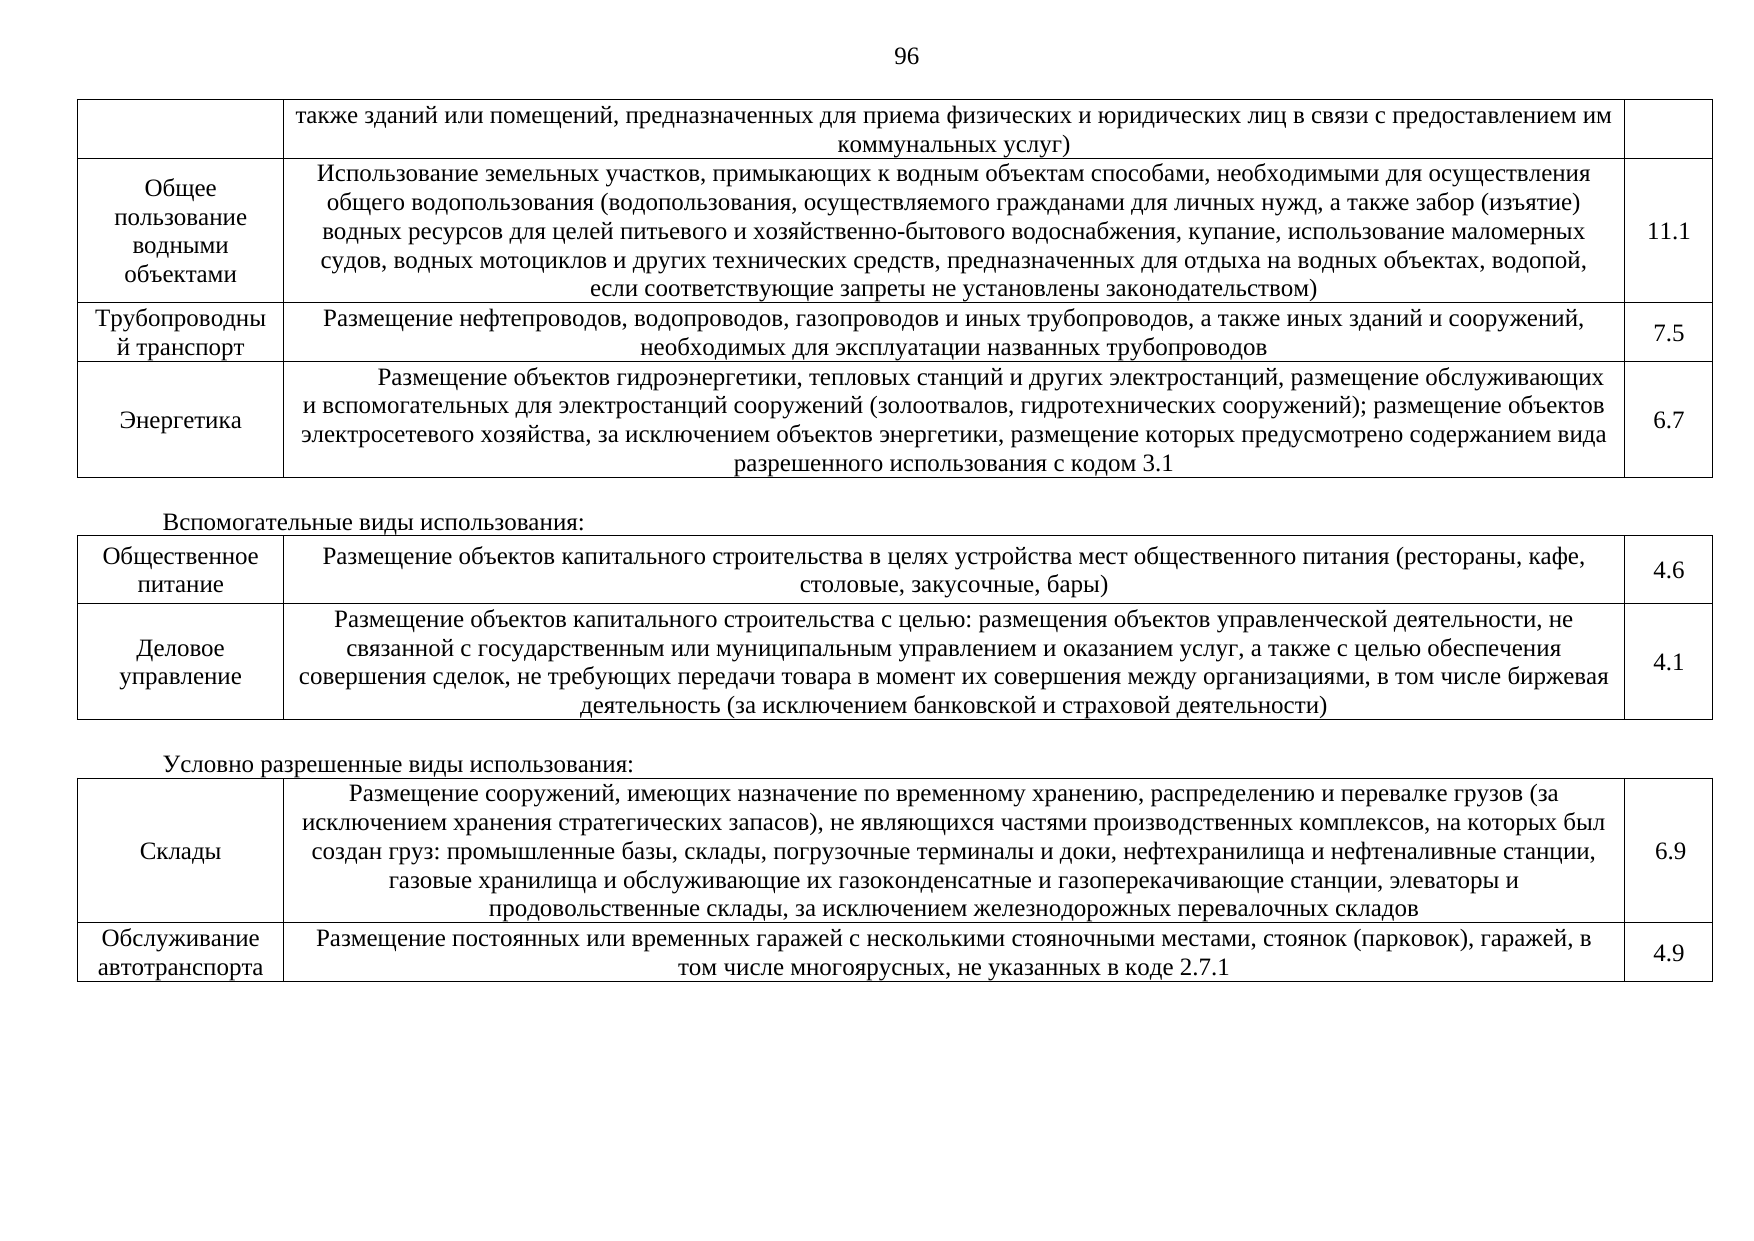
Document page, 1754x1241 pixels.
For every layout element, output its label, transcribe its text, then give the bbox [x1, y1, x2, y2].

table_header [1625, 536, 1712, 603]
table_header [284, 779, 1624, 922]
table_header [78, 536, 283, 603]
text Вспомогательные виды использования: [89, 507, 1724, 535]
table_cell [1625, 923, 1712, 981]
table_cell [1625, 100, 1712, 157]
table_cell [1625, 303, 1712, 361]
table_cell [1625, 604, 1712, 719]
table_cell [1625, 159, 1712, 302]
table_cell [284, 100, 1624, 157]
text Условно разрешенные виды использования: [89, 749, 1724, 777]
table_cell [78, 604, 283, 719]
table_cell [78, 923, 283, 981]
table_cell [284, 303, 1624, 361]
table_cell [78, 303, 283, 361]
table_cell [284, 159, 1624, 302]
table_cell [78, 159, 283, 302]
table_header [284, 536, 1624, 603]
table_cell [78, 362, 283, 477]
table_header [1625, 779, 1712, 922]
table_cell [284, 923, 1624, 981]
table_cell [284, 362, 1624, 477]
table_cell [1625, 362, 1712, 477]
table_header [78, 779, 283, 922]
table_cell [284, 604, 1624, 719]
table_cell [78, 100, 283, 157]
